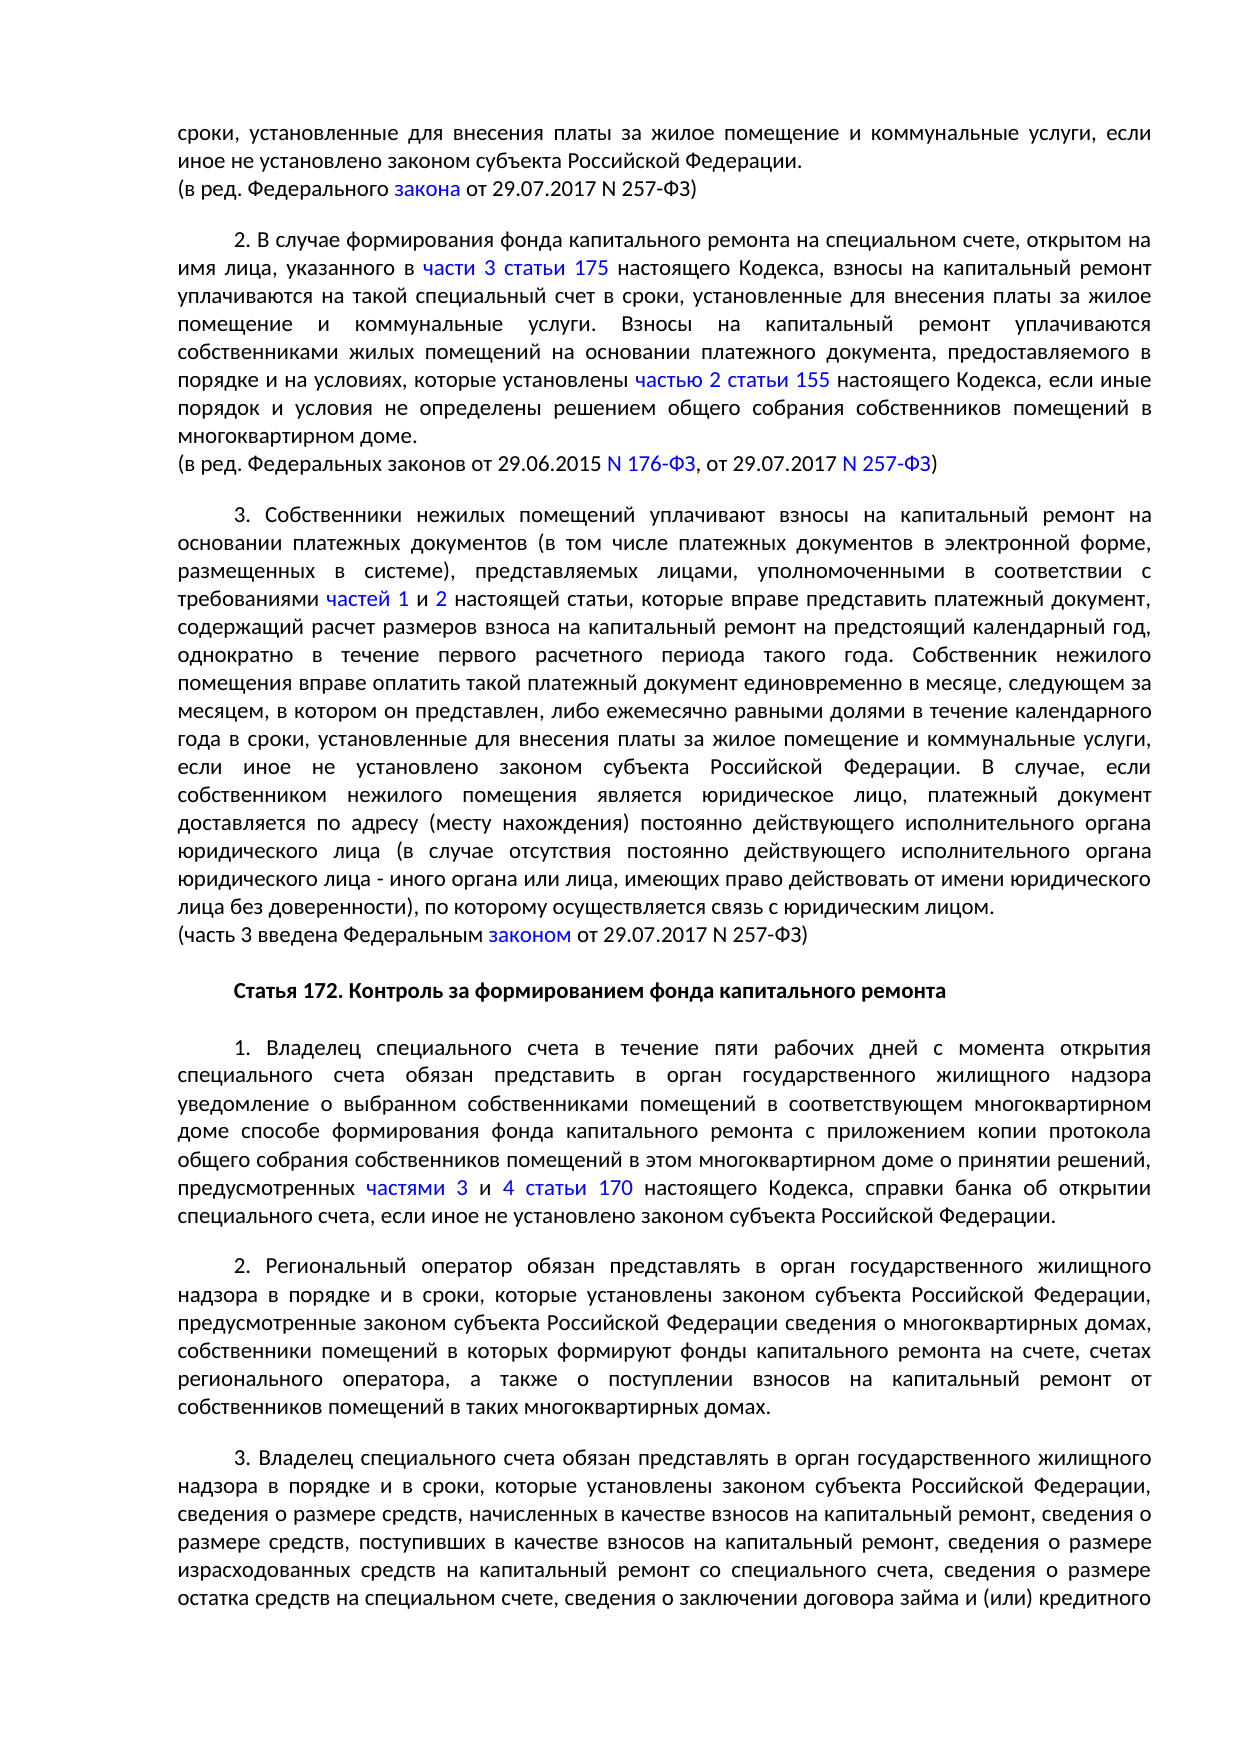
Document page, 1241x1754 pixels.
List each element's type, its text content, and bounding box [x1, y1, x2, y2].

text (в ред. Федерального закона от 29.07.2017 N 257-ФЗ) [177, 174, 1152, 202]
text (часть 3 введена Федеральным законом от 29.07.2017 N 257-ФЗ) [177, 921, 1152, 948]
text 1. Владелец специального счета в течение пяти рабочих дней с момента открытия специального счета обязан представить в орган государственного жилищного надзора уведомление о выбранном собственниками помещений в соответствующем многоквартирном доме способе формирования фонда капитального ремонта с приложением копии протокола общего собрания собственников помещений в этом многоквартирном доме о принятии решений, предусмотренных частями 3 и 4 статьи 170 настоящего Кодекса, справки банка об открытии специального счета, если иное не установлено законом субъекта Российской Федерации. [177, 1033, 1152, 1229]
text (в ред. Федеральных законов от 29.06.2015 N 176-ФЗ, от 29.07.2017 N 257-ФЗ) [177, 449, 1152, 477]
title Статья 172. Контроль за формированием фонда капитального ремонта [177, 977, 1152, 1004]
text 2. Региональный оператор обязан представлять в орган государственного жилищного надзора в порядке и в сроки, которые установлены законом субъекта Российской Федерации, предусмотренные законом субъекта Российской Федерации сведения о многоквартирных домах, собственники помещений в которых формируют фонды капитального ремонта на счете, счетах регионального оператора, а также о поступлении взносов на капитальный ремонт от собственников помещений в таких многоквартирных домах. [177, 1252, 1152, 1420]
text 2. В случае формирования фонда капитального ремонта на специальном счете, открытом на имя лица, указанного в части 3 статьи 175 настоящего Кодекса, взносы на капитальный ремонт уплачиваются на такой специальный счет в сроки, установленные для внесения платы за жилое помещение и коммунальные услуги. Взносы на капитальный ремонт уплачиваются собственниками жилых помещений на основании платежного документа, предоставляемого в порядке и на условиях, которые установлены частью 2 статьи 155 настоящего Кодекса, если иные порядок и условия не определены решением общего собрания собственников помещений в многоквартирном доме. [177, 225, 1152, 449]
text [177, 118, 1152, 174]
text 3. Собственники нежилых помещений уплачивают взносы на капитальный ремонт на основании платежных документов (в том числе платежных документов в электронной форме, размещенных в системе), представляемых лицами, уполномоченными в соответствии с требованиями частей 1 и 2 настоящей статьи, которые вправе представить платежный документ, содержащий расчет размеров взноса на капитальный ремонт на предстоящий календарный год, однократно в течение первого расчетного периода такого года. Собственник нежилого помещения вправе оплатить такой платежный документ единовременно в месяце, следующем за месяцем, в котором он представлен, либо ежемесячно равными долями в течение календарного года в сроки, установленные для внесения платы за жилое помещение и коммунальные услуги, если иное не установлено законом субъекта Российской Федерации. В случае, если собственником нежилого помещения является юридическое лицо, платежный документ доставляется по адресу (месту нахождения) постоянно действующего исполнительного органа юридического лица (в случае отсутствия постоянно действующего исполнительного органа юридического лица - иного органа или лица, имеющих право действовать от имени юридического лица без доверенности), по которому осуществляется связь с юридическим лицом. [177, 500, 1152, 921]
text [177, 1443, 1152, 1611]
